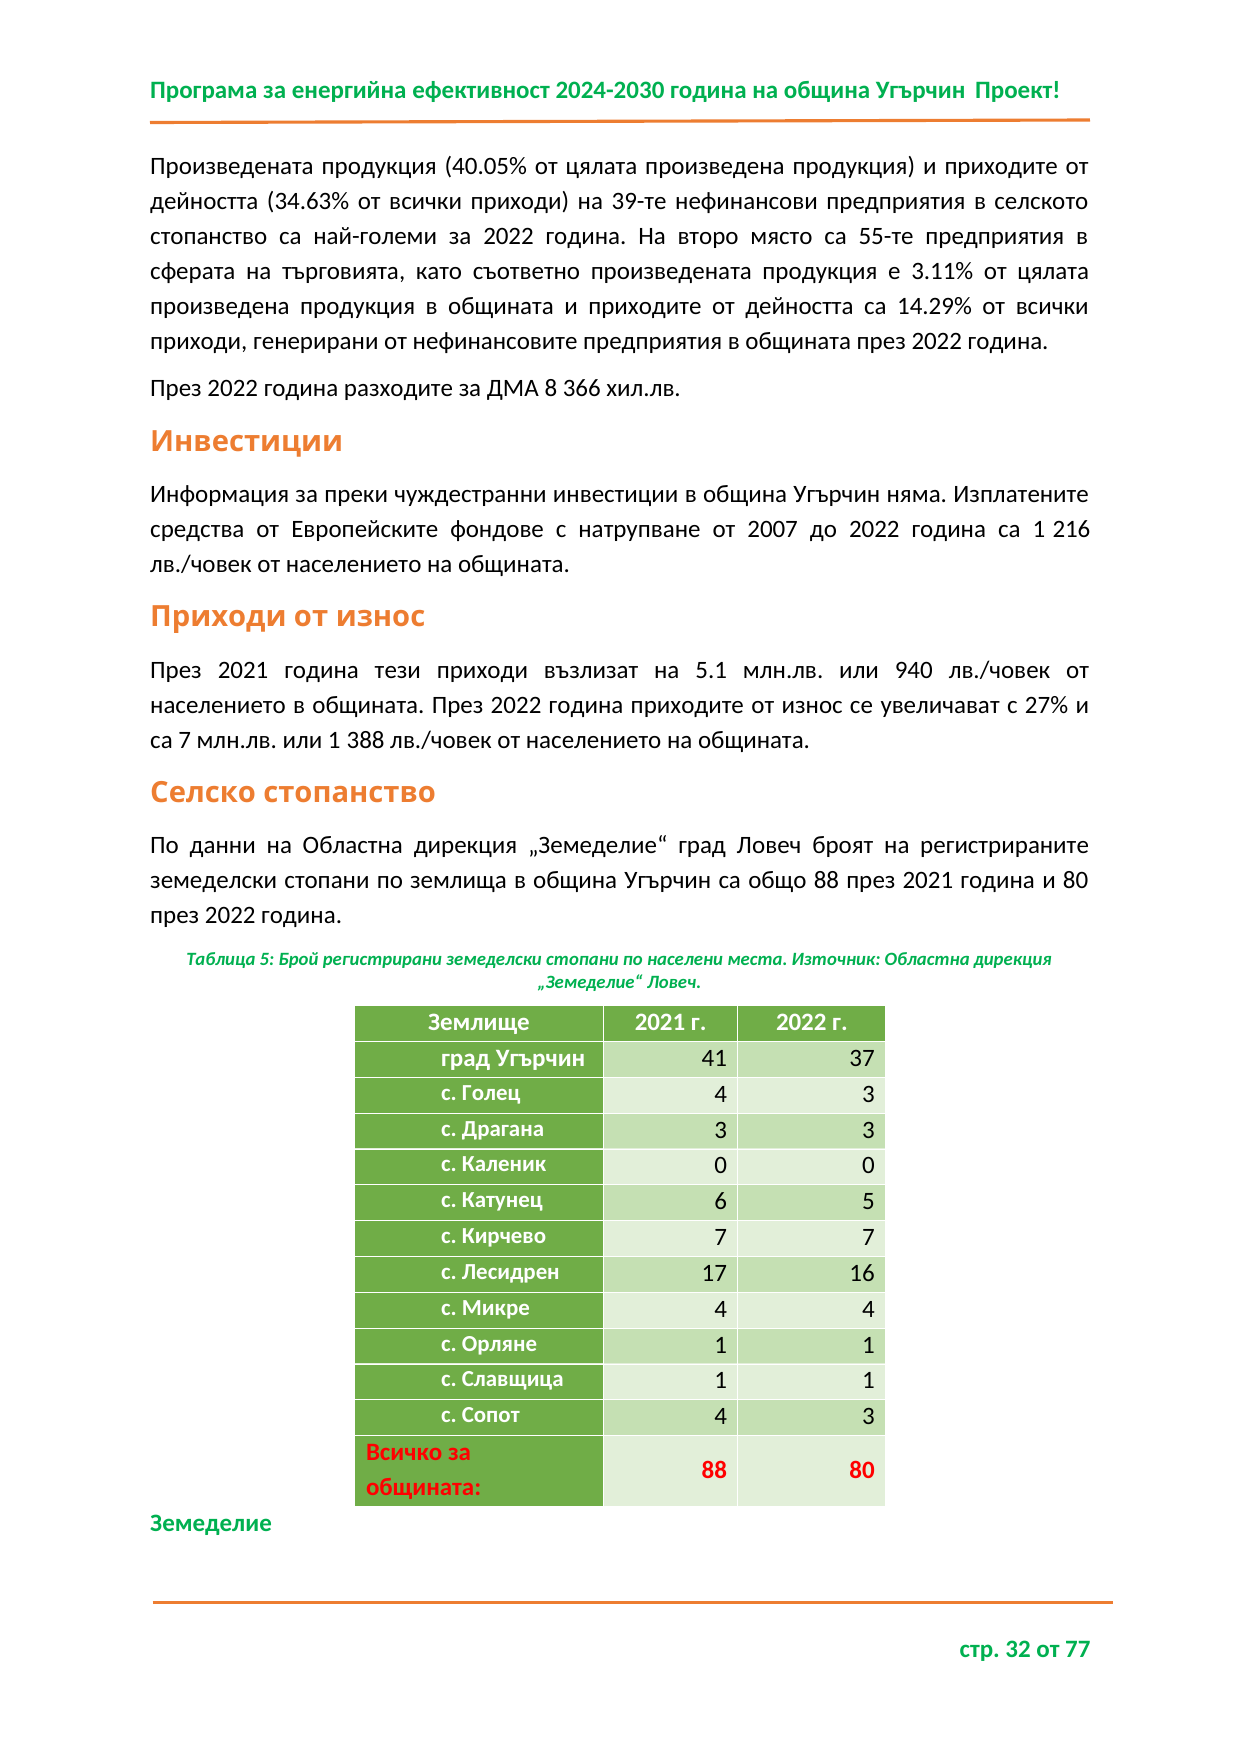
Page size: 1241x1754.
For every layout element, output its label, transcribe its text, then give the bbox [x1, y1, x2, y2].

table_cell 5 [738, 1185, 885, 1220]
table_cell с. Катунец [355, 1185, 603, 1220]
table_cell 16 [738, 1257, 885, 1292]
table_cell 37 [738, 1042, 885, 1077]
table_cell с. Славщица [355, 1365, 603, 1399]
table_cell 6 [604, 1185, 737, 1220]
text Таблица 5: Брой регистрирани земеделски стопани по населени места. Източник: Областна дирекция „Земеделие“ Ловеч. [150, 947, 1090, 993]
table_header 2022 г. [738, 1006, 885, 1041]
table_cell 1 [604, 1365, 737, 1399]
table_cell 1 [738, 1329, 885, 1363]
table_cell Всичко за общината: [355, 1436, 603, 1506]
table_header 2021 г. [604, 1006, 737, 1041]
text През 2022 година разходите за ДМА 8 366 хил.лв. [150, 372, 1090, 403]
subtitle Инвестиции [150, 420, 1090, 460]
table_cell 3 [738, 1078, 885, 1113]
table_cell 41 [604, 1042, 737, 1077]
table_cell 3 [738, 1400, 885, 1435]
table_cell град Угърчин [355, 1042, 603, 1077]
table_header Землище [355, 1006, 603, 1041]
table_cell 88 [604, 1436, 737, 1506]
table_cell 0 [604, 1150, 737, 1184]
text Произведената продукция (40.05% от цялата произведена продукция) и приходите от дейността (34.63% от всички приходи) на 39-те нефинансови предприятия в селското стопанство са най-големи за 2022 година. На второ място са 55-те предприятия в сферата на търговията, като съответно произведената продукция е 3.11% от цялата произведена продукция в общината и приходите от дейността са 14.29% от всички приходи, генерирани от нефинансовите предприятия в общината през 2022 година. [150, 150, 1090, 356]
table_cell 0 [738, 1150, 885, 1184]
table_cell 1 [604, 1329, 737, 1363]
table_cell с. Микре [355, 1293, 603, 1328]
text Информация за преки чуждестранни инвестиции в община Угърчин няма. Изплатените средства от Европейските фондове с натрупване от 2007 до 2022 година са 1 216 лв./човек от населението на общината. [150, 478, 1090, 579]
table_cell 7 [604, 1221, 737, 1256]
table_cell 4 [738, 1293, 885, 1328]
table_cell 3 [604, 1114, 737, 1148]
text По данни на Областна дирекция „Земеделие“ град Ловеч броят на регистрираните земеделски стопани по землища в община Угърчин са общо 88 през 2021 година и 80 през 2022 година. [150, 829, 1090, 930]
table_cell с. Драгана [355, 1114, 603, 1148]
table_cell 17 [604, 1257, 737, 1292]
table_cell 1 [738, 1365, 885, 1399]
table_cell с. Кирчево [355, 1221, 603, 1256]
table_cell 4 [604, 1400, 737, 1435]
subtitle Приходи от износ [150, 596, 1090, 635]
table_cell с. Сопот [355, 1400, 603, 1435]
table_cell с. Орляне [355, 1329, 603, 1363]
text Земеделие [150, 1507, 1090, 1538]
table_cell 4 [604, 1293, 737, 1328]
subtitle Селско стопанство [150, 771, 1090, 811]
table_cell 3 [738, 1114, 885, 1148]
table_cell с. Голец [355, 1078, 603, 1113]
table_cell с. Лесидрен [355, 1257, 603, 1292]
table_cell 4 [604, 1078, 737, 1113]
text През 2021 година тези приходи възлизат на 5.1 млн.лв. или 940 лв./човек от населението в общината. През 2022 година приходите от износ се увеличават с 27% и са 7 млн.лв. или 1 388 лв./човек от населението на общината. [150, 654, 1090, 754]
table_cell 80 [738, 1436, 885, 1506]
table_cell 7 [738, 1221, 885, 1256]
table_cell с. Каленик [355, 1150, 603, 1184]
